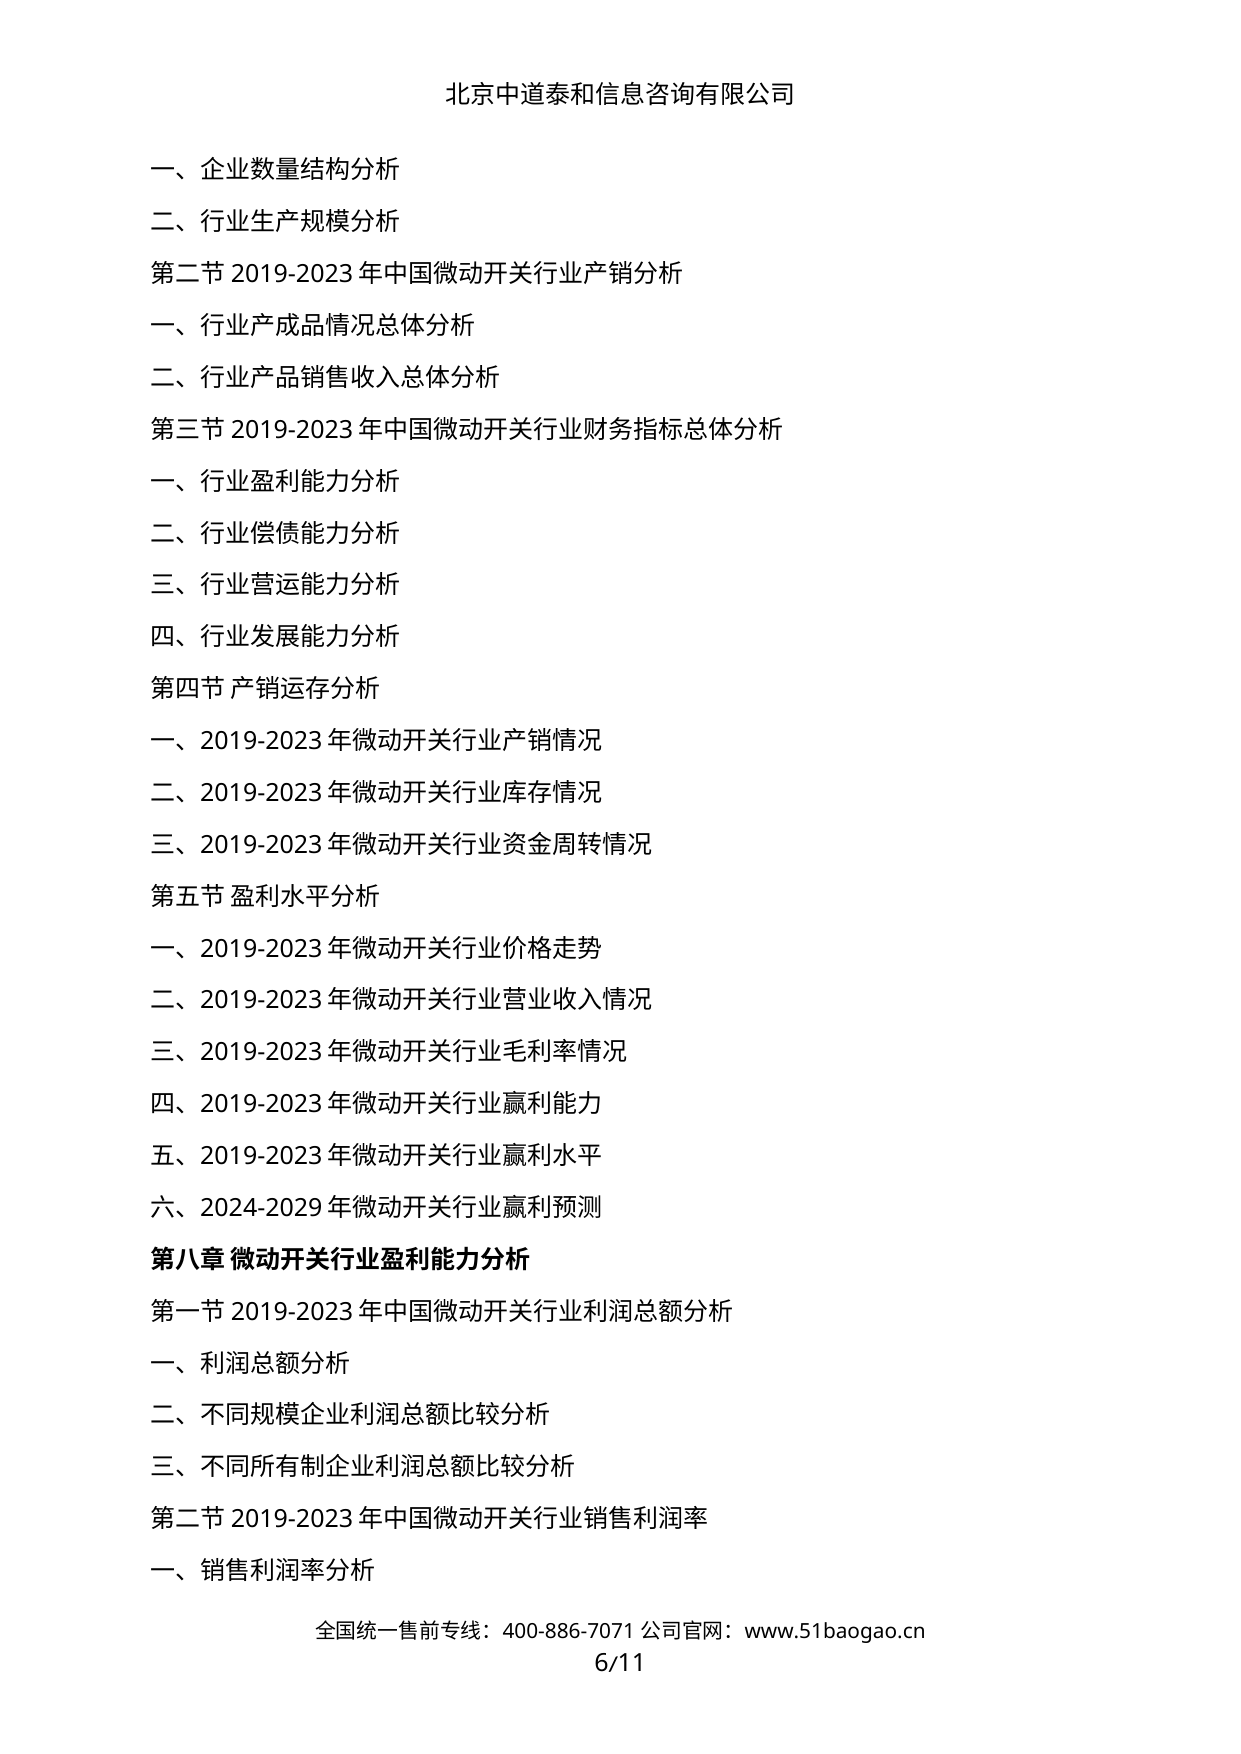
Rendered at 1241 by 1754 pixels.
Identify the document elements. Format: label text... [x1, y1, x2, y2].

text 三、2019-2023年微动开关行业毛利率情况 [150, 1032, 1090, 1068]
text 四、2019-2023年微动开关行业赢利能力 [150, 1084, 1090, 1120]
text 第三节 2019-2023年中国微动开关行业财务指标总体分析 [150, 409, 1090, 446]
text 三、不同所有制企业利润总额比较分析 [150, 1447, 1090, 1483]
text 三、行业营运能力分析 [150, 565, 1090, 601]
text 二、2019-2023年微动开关行业营业收入情况 [150, 980, 1090, 1016]
text 六、2024-2029年微动开关行业赢利预测 [150, 1187, 1090, 1224]
text 三、2019-2023年微动开关行业资金周转情况 [150, 824, 1090, 861]
text 第一节 2019-2023年中国微动开关行业利润总额分析 [150, 1291, 1090, 1327]
text 一、2019-2023年微动开关行业产销情况 [150, 721, 1090, 757]
text 第二节 2019-2023年中国微动开关行业产销分析 [150, 254, 1090, 290]
text 五、2019-2023年微动开关行业赢利水平 [150, 1136, 1090, 1172]
text 第二节 2019-2023年中国微动开关行业销售利润率 [150, 1499, 1090, 1535]
text 一、企业数量结构分析 [150, 150, 1090, 186]
text 四、行业发展能力分析 [150, 617, 1090, 653]
text 第八章 微动开关行业盈利能力分析 [150, 1239, 1090, 1276]
text 一、2019-2023年微动开关行业价格走势 [150, 928, 1090, 964]
text 二、不同规模企业利润总额比较分析 [150, 1395, 1090, 1431]
text 二、行业生产规模分析 [150, 202, 1090, 238]
text 一、行业盈利能力分析 [150, 461, 1090, 497]
text 第五节 盈利水平分析 [150, 876, 1090, 912]
text 一、利润总额分析 [150, 1343, 1090, 1379]
text 二、行业偿债能力分析 [150, 513, 1090, 549]
text 二、2019-2023年微动开关行业库存情况 [150, 772, 1090, 809]
text 一、行业产成品情况总体分析 [150, 306, 1090, 342]
text 第四节 产销运存分析 [150, 669, 1090, 705]
text 一、销售利润率分析 [150, 1551, 1090, 1587]
text 二、行业产品销售收入总体分析 [150, 357, 1090, 394]
